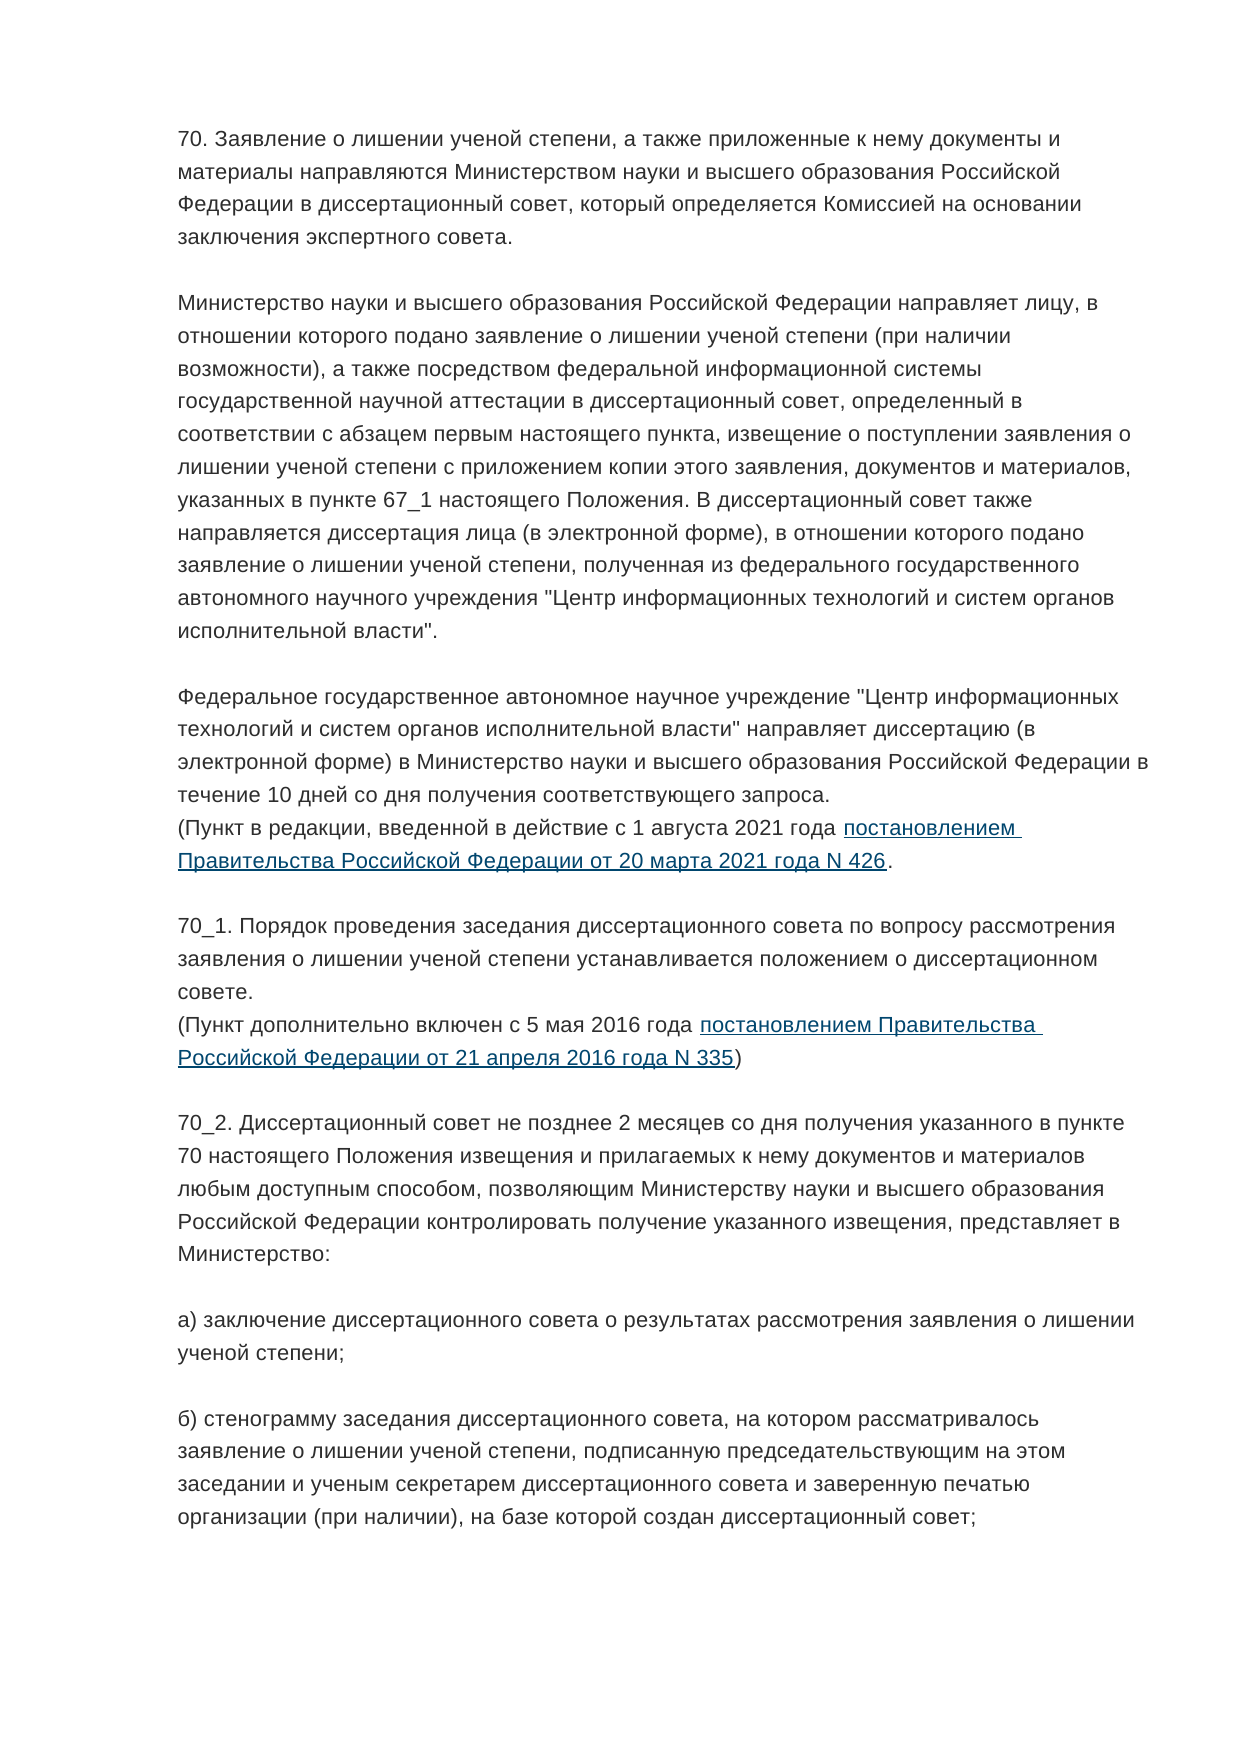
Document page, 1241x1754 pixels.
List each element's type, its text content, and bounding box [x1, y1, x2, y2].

text 70. Заявление о лишении ученой степени, а также приложенные к нему документы и материалы направляются Министерством науки и высшего образования Российской Федерации в диссертационный совет, который определяется Комиссией на основании заключения экспертного совета. [177, 118, 1152, 282]
text б) стенограмму заседания диссертационного совета, на котором рассматривалось заявление о лишении ученой степени, подписанную председательствующим на этом заседании и ученым секретарем диссертационного совета и заверенную печатью организации (при наличии), на базе которой создан диссертационный совет; [177, 1398, 1152, 1562]
text 70_1. Порядок проведения заседания диссертационного совета по вопросу рассмотрения заявления о лишении ученой степени устанавливается положением о диссертационном совете. (Пункт дополнительно включен с 5 мая 2016 года постановлением Правительства Российской Федерации от 21 апреля 2016 года N 335) [177, 906, 1152, 1102]
text Федеральное государственное автономное научное учреждение "Центр информационных технологий и систем органов исполнительной власти" направляет диссертацию (в электронной форме) в Министерство науки и высшего образования Российской Федерации в течение 10 дней со дня получения соответствующего запроса. (Пункт в редакции, введенной в действие с 1 августа 2021 года постановлением Правительства Российской Федерации от 20 марта 2021 года N 426. [177, 676, 1152, 906]
text Министерство науки и высшего образования Российской Федерации направляет лицу, в отношении которого подано заявление о лишении ученой степени (при наличии возможности), а также посредством федеральной информационной системы государственной научной аттестации в диссертационный совет, определенный в соответствии с абзацем первым настоящего пункта, извещение о поступлении заявления о лишении ученой степени с приложением копии этого заявления, документов и материалов, указанных в пункте 67_1 настоящего Положения. В диссертационный совет также направляется диссертация лица (в электронной форме), в отношении которого подано заявление о лишении ученой степени, полученная из федерального государственного автономного научного учреждения "Центр информационных технологий и систем органов исполнительной власти". [177, 282, 1152, 676]
text 70_2. Диссертационный совет не позднее 2 месяцев со дня получения указанного в пункте 70 настоящего Положения извещения и прилагаемых к нему документов и материалов любым доступным способом, позволяющим Министерству науки и высшего образования Российской Федерации контролировать получение указанного извещения, представляет в Министерство: [177, 1102, 1152, 1299]
text а) заключение диссертационного совета о результатах рассмотрения заявления о лишении ученой степени; [177, 1299, 1152, 1398]
